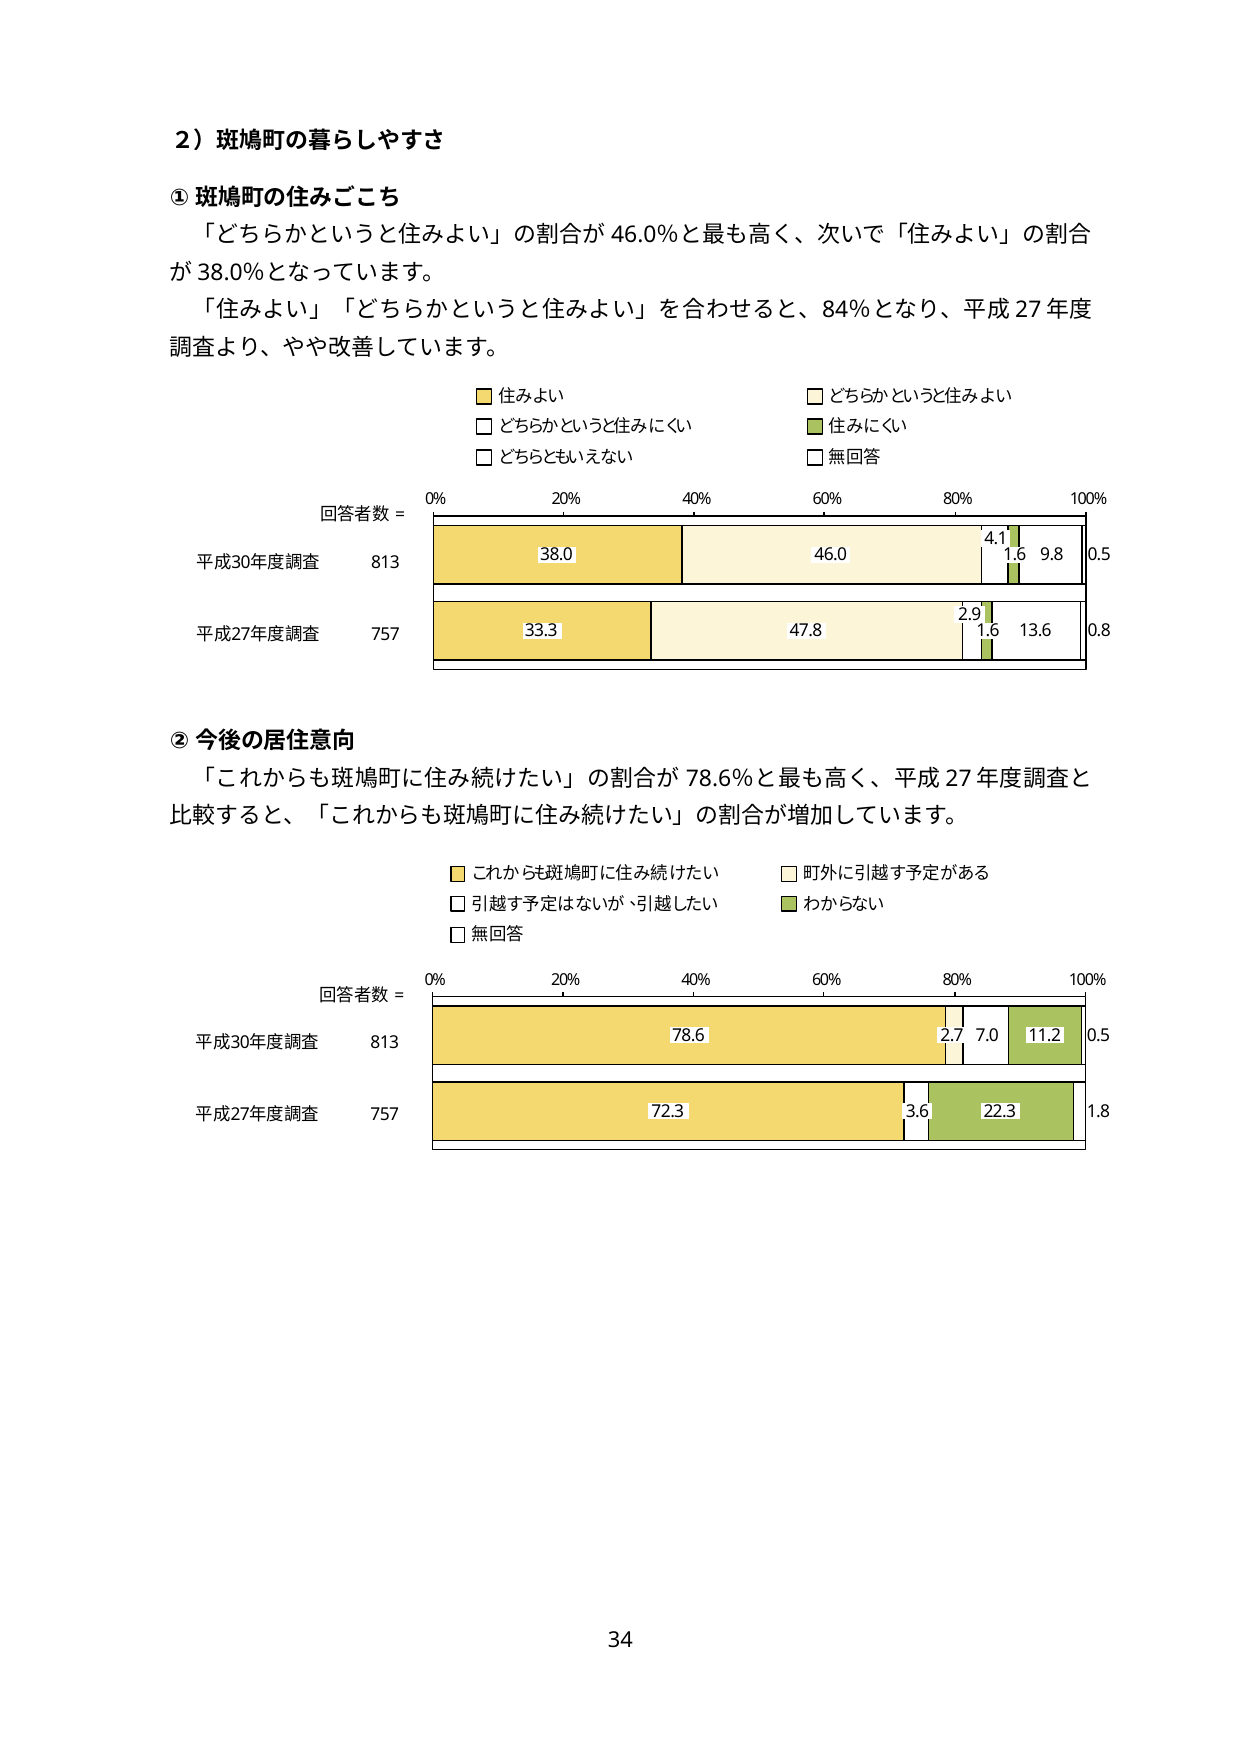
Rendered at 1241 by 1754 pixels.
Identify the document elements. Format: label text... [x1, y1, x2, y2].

text ２）斑鳩町の暮らしやすさ [148, 120, 1092, 158]
text 「どちらかというと住みよい」の割合が46.0％と最も高く、次いで「住みよい」の割合が38.0％となっています。 [169, 214, 1092, 289]
text 「住みよい」「どちらかというと住みよい」を合わせると、84％となり、平成27年度調査より、やや改善しています。 [169, 289, 1092, 364]
text ② 今後の居住意向 [169, 720, 1092, 758]
text 「これからも斑鳩町に住み続けたい」の割合が78.6％と最も高く、平成27年度調査と比較すると、「これからも斑鳩町に住み続けたい」の割合が増加しています。 [169, 758, 1092, 833]
text ① 斑鳩町の住みごこち [169, 176, 1092, 214]
